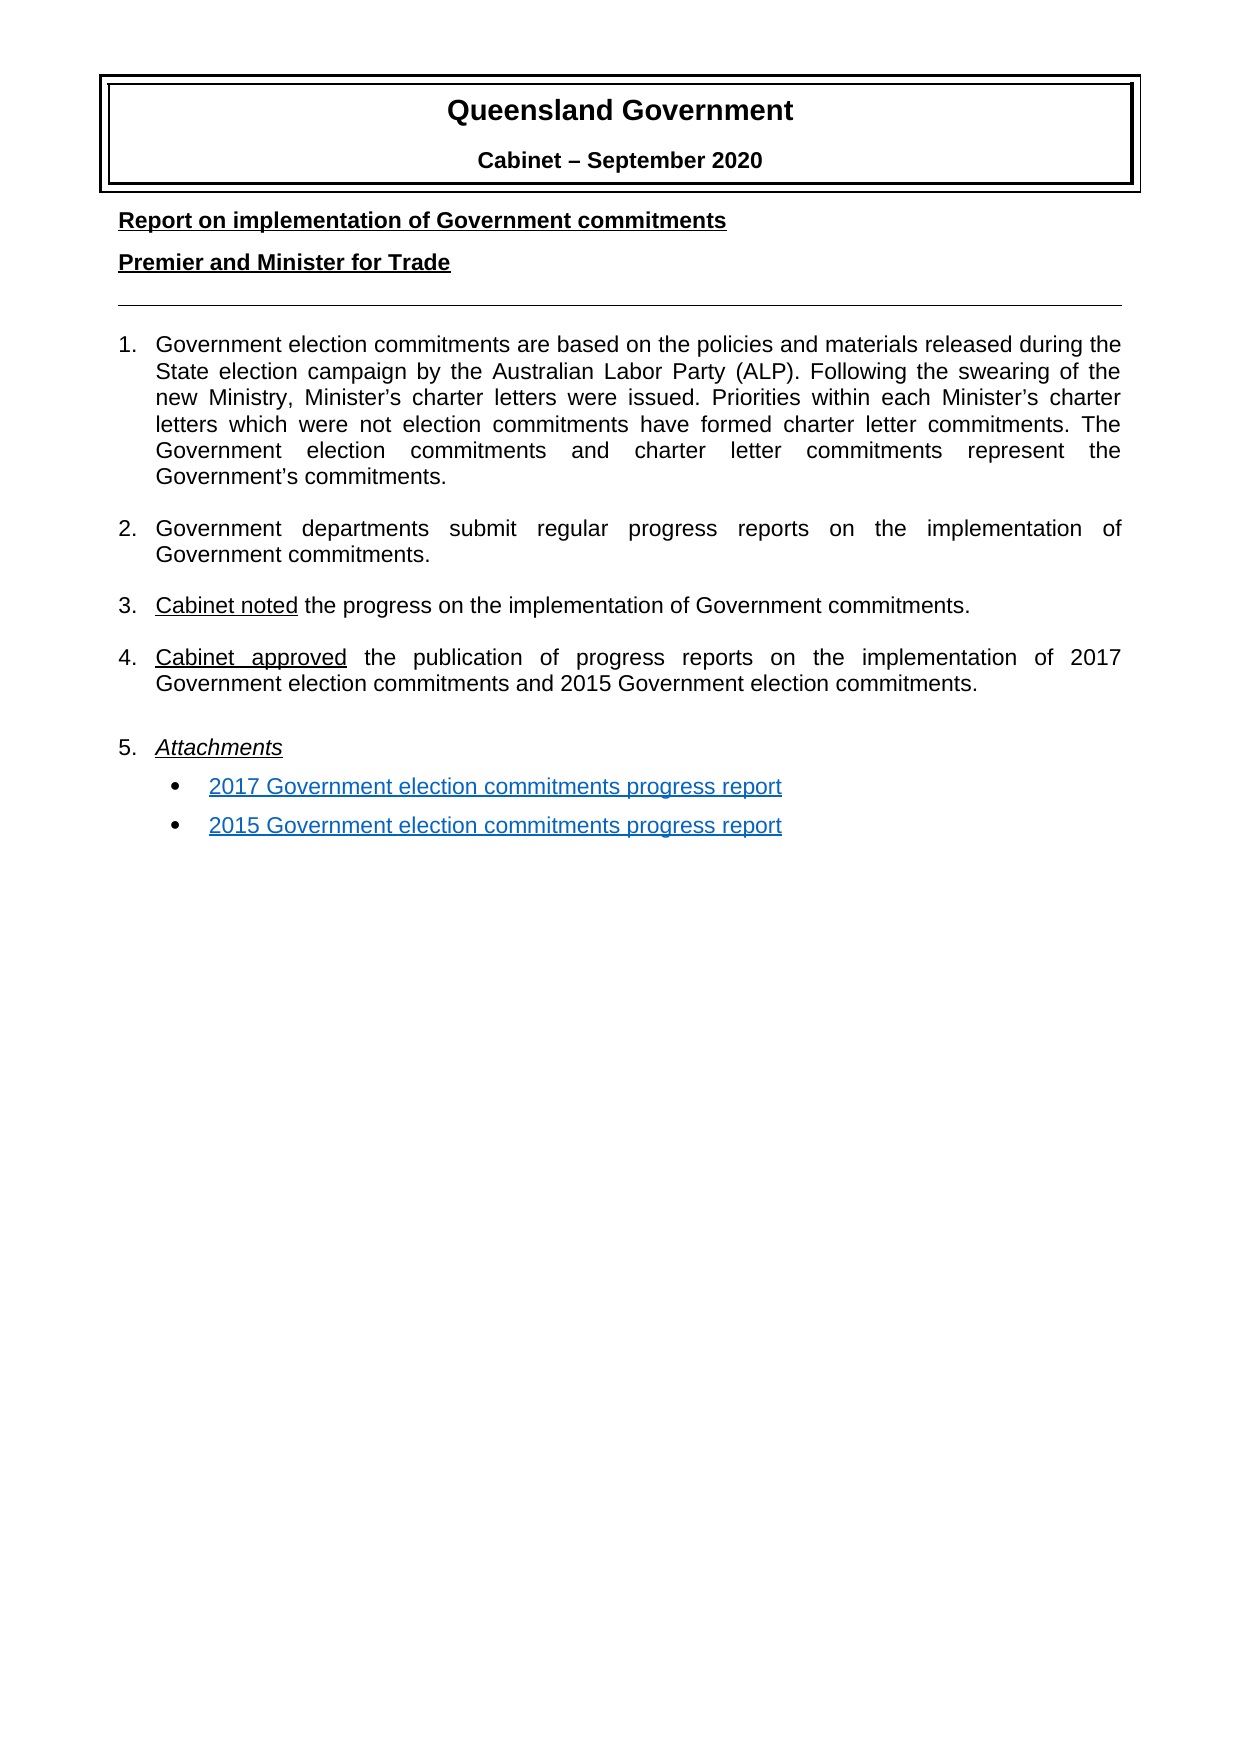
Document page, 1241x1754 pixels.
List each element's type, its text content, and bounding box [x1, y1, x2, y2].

list 2017 Government election commitments progress report [171, 773, 1122, 799]
list Government departments submit regular progress reports on the implementation of Government commitments. [118, 514, 1122, 567]
list Cabinet noted the progress on the implementation of Government commitments. [118, 592, 1122, 619]
list Attachments [118, 734, 1122, 760]
list 2015 Government election commitments progress report [171, 812, 1122, 838]
list Cabinet approved the publication of progress reports on the implementation of 2017 Government election commitments and 2015 Government election commitments. [118, 644, 1122, 696]
list Government election commitments are based on the policies and materials released during the State election campaign by the Australian Labor Party (ALP). Following the swearing of the new Ministry, Minister’s charter letters were issued. Priorities within each Minister’s charter letters which were not election commitments have formed charter letter commitments. The Government election commitments and charter letter commitments represent the Government’s commitments. [118, 331, 1122, 489]
